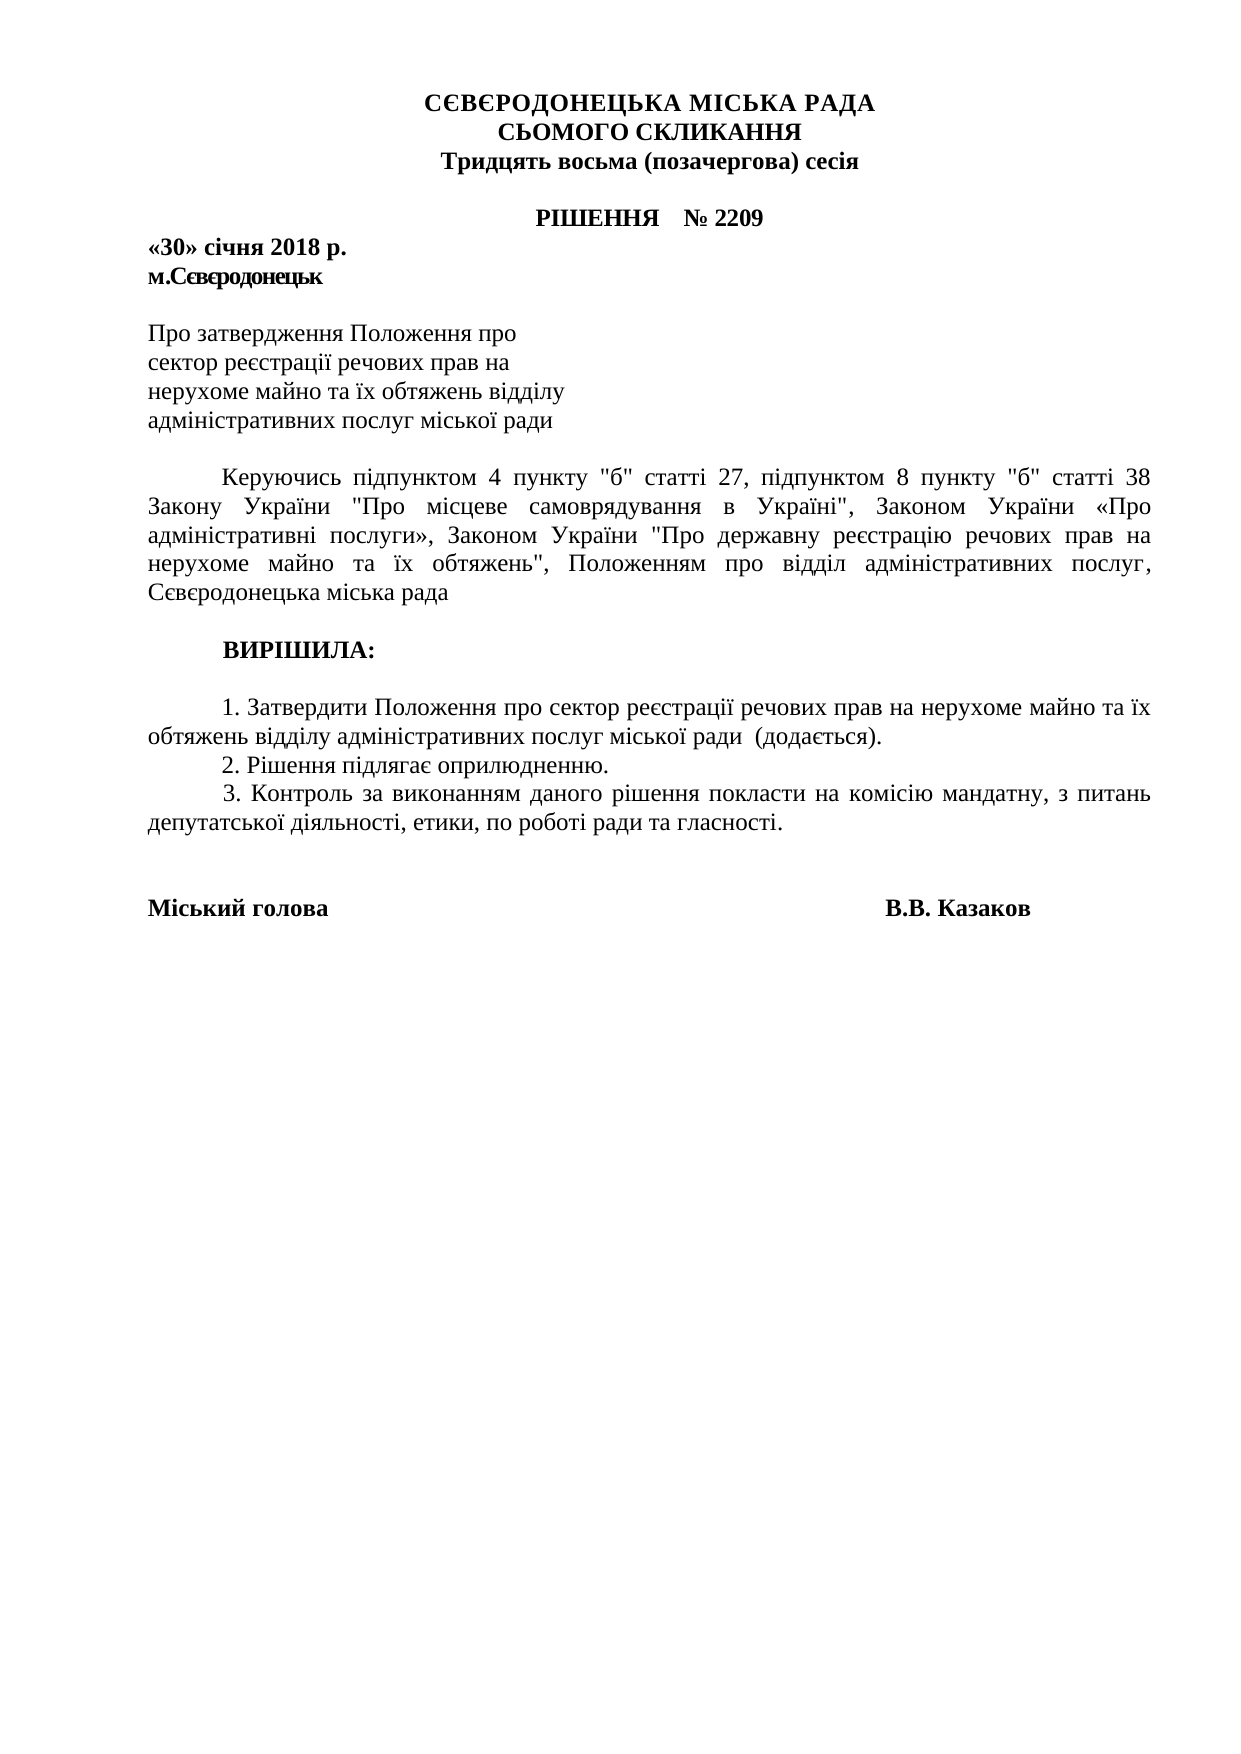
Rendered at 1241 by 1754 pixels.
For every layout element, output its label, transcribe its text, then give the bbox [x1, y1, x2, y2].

text нерухоме майно та їх обтяжень відділу [148, 376, 1152, 405]
text СЄВЄРОДОНЕЦЬКА МІСЬКА РАДА [148, 88, 1152, 117]
text Про затвердження Положення про [148, 318, 1152, 347]
text сектор реєстрації речових прав на [148, 347, 1152, 376]
text Керуючись підпунктом 4 пункту "б" статті 27, підпунктом 8 пункту "б" статті 38 Закону України "Про місцеве самоврядування в Україні", Законом України «Про адміністративні послуги», Законом України "Про державну реєстрацію речових прав на нерухоме майно та їх обтяжень", Положенням про відділ адміністративних послуг, Сєвєродонецька міська рада [148, 462, 1152, 606]
text 1. Затвердити Положення про сектор реєстрації речових прав на нерухоме майно та їх обтяжень відділу адміністративних послуг міської ради (додається). [148, 692, 1152, 750]
text 2. Рішення підлягає оприлюдненню. [148, 750, 1152, 778]
text Міський голова В.В. Казаков [148, 893, 1152, 922]
text м.Сєвєродонецьк [148, 261, 1152, 290]
text СЬОМОГО СКЛИКАННЯ [148, 117, 1152, 146]
text «30» січня 2018 р. [148, 232, 1152, 261]
text ВИРІШИЛА: [148, 635, 1152, 663]
text Тридцять восьма (позачергова) сесія [148, 146, 1152, 175]
text адміністративних послуг міської ради [148, 405, 1152, 433]
text РІШЕННЯ № 2209 [148, 203, 1152, 232]
text 3. Контроль за виконанням даного рішення покласти на комісію мандатну, з питань депутатської діяльності, етики, по роботі ради та гласності. [148, 778, 1152, 836]
